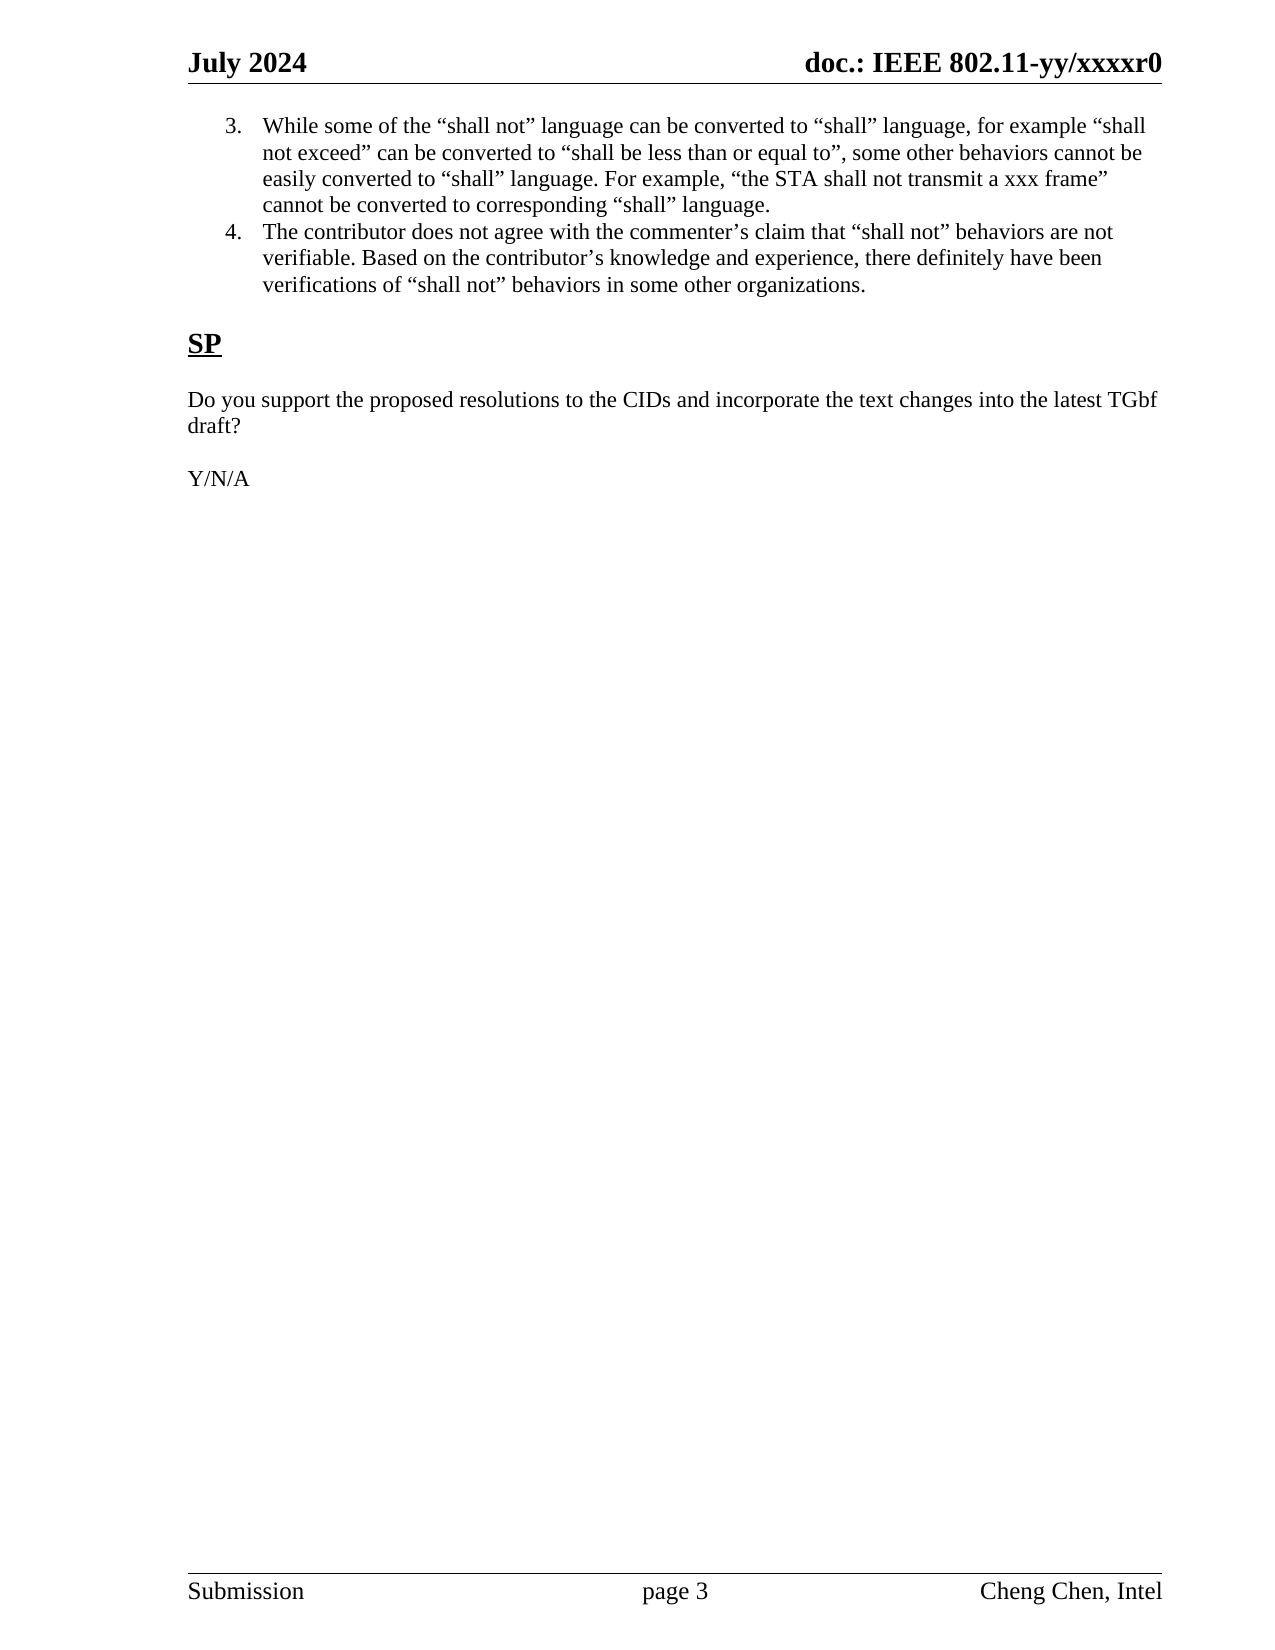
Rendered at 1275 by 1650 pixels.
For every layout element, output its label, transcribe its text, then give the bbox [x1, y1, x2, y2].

list While some of the “shall not” language can be converted to “shall” language, for example “shall not exceed” can be converted to “shall be less than or equal to”, some other behaviors cannot be easily converted to “shall” language. For example, “the STA shall not transmit a xxx frame” cannot be converted to corresponding “shall” language. [225, 112, 1162, 218]
subtitle SP [187, 326, 1162, 360]
text Do you support the proposed resolutions to the CIDs and incorporate the text changes into the latest TGbf draft? [187, 386, 1162, 439]
text Y/N/A [187, 465, 1162, 491]
list The contributor does not agree with the commenter’s claim that “shall not” behaviors are not verifiable. Based on the contributor’s knowledge and experience, there definitely have been verifications of “shall not” behaviors in some other organizations. [225, 218, 1162, 297]
